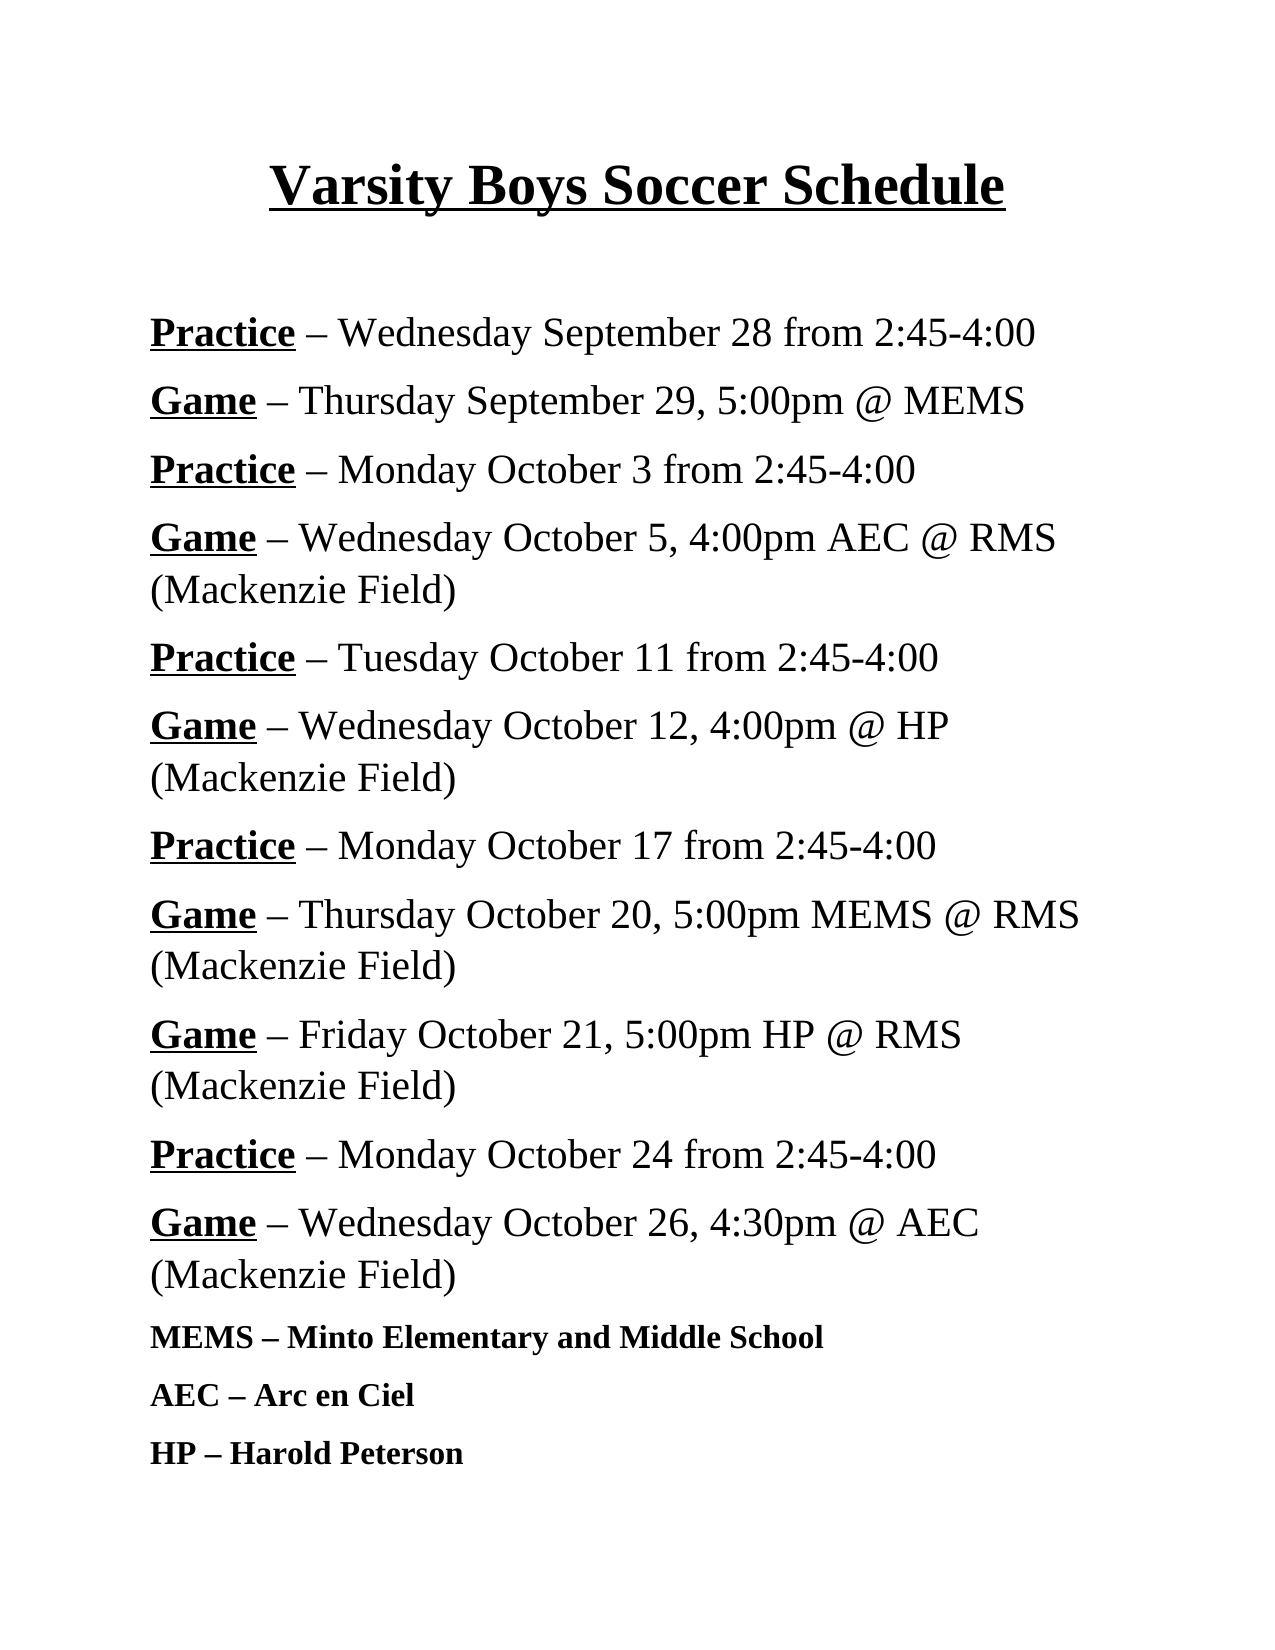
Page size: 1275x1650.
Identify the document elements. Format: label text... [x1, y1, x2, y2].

text Game – Thursday October 20, 5:00pm MEMS @ RMS (Mackenzie Field) [150, 889, 1125, 989]
text Game – Wednesday October 5, 4:00pm AEC @ RMS (Mackenzie Field) [150, 512, 1125, 612]
text Practice – Wednesday September 28 from 2:45-4:00 [150, 307, 1125, 355]
text Game – Thursday September 29, 5:00pm @ MEMS [150, 376, 1125, 424]
text Game – Friday October 21, 5:00pm HP @ RMS (Mackenzie Field) [150, 1009, 1125, 1109]
text Game – Wednesday October 26, 4:30pm @ AEC (Mackenzie Field) [150, 1197, 1125, 1297]
text HP – Harold Peterson [150, 1433, 1125, 1472]
text Practice – Monday October 3 from 2:45-4:00 [150, 444, 1125, 492]
text Practice – Tuesday October 11 from 2:45-4:00 [150, 632, 1125, 680]
text Practice – Monday October 24 from 2:45-4:00 [150, 1129, 1125, 1177]
text Varsity Boys Soccer Schedule [150, 150, 1125, 217]
text AEC – Arc en Ciel [150, 1375, 1125, 1414]
text MEMS – Minto Elementary and Middle School [150, 1317, 1125, 1356]
text Game – Wednesday October 12, 4:00pm @ HP (Mackenzie Field) [150, 701, 1125, 800]
text Practice – Monday October 17 from 2:45-4:00 [150, 821, 1125, 869]
